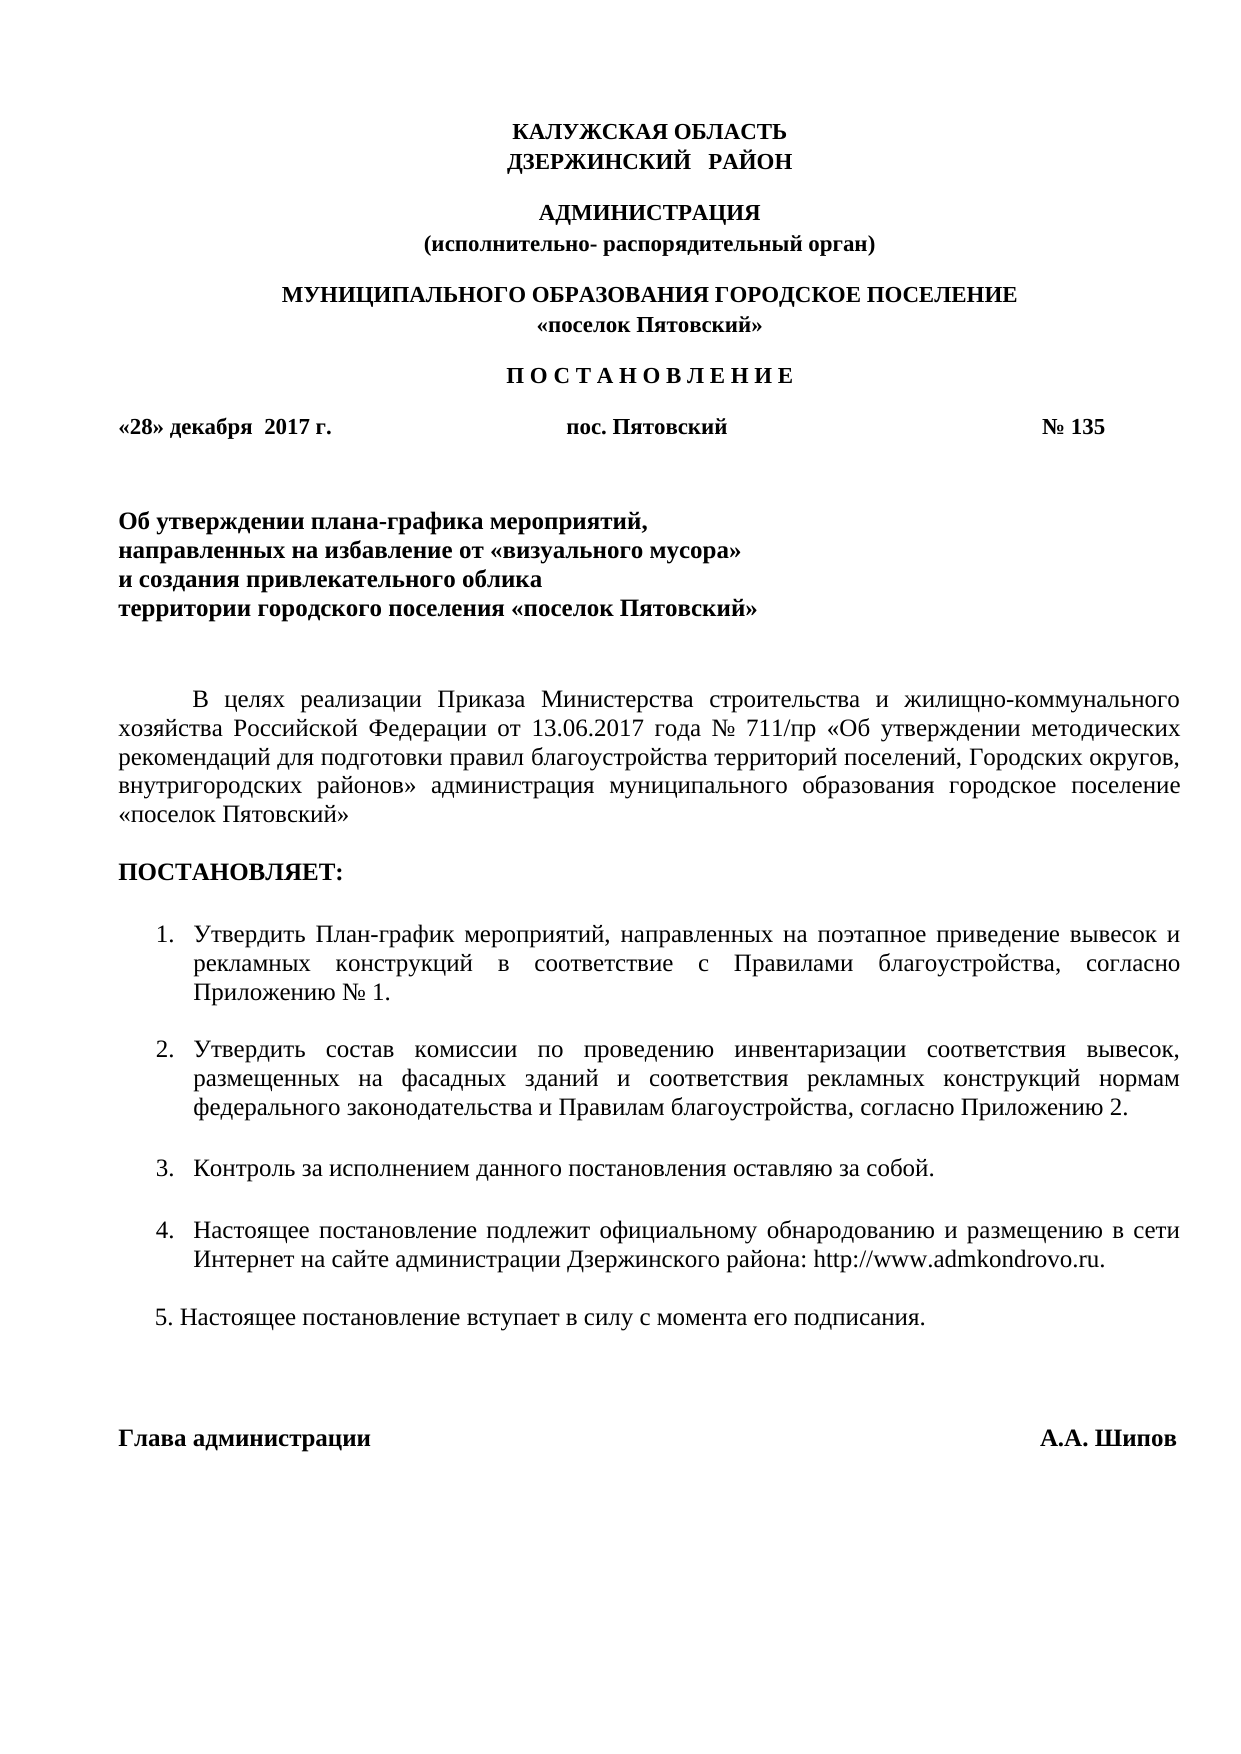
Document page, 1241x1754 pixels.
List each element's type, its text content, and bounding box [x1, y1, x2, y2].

list Утвердить План-график мероприятий, направленных на поэтапное приведение вывесок и рекламных конструкций в соответствие с Правилами благоустройства, согласно Приложению № 1. [156, 919, 1181, 1006]
text ПОСТАНОВЛЯЕТ: [118, 857, 1181, 886]
list Настоящее постановление подлежит официальному обнародованию и размещению в сети Интернет на сайте администрации Дзержинского района: http://www.admkondrovo.ru. [156, 1215, 1181, 1273]
text Об утверждении плана-графика мероприятий, [118, 506, 1181, 535]
text (исполнительно- распорядительный орган) [118, 229, 1181, 256]
text «28» декабря 2017 г. пос. Пятовский № 135 [118, 413, 1181, 439]
text МУНИЦИПАЛЬНОГО ОБРАЗОВАНИЯ ГОРОДСКОЕ ПОСЕЛЕНИЕ [118, 281, 1181, 307]
text 5. Настоящее постановление вступает в силу с момента его подписания. [118, 1302, 1181, 1330]
text территории городского поселения «поселок Пятовский» [118, 593, 1181, 621]
text направленных на избавление от «визуального мусора» [118, 535, 1181, 564]
text КАЛУЖСКАЯ ОБЛАСТЬ [118, 118, 1181, 144]
text Глава администрации А.А. Шипов [118, 1426, 1181, 1451]
list Утвердить состав комиссии по проведению инвентаризации соответствия вывесок, размещенных на фасадных зданий и соответствия рекламных конструкций нормам федерального законодательства и Правилам благоустройства, согласно Приложению 2. [156, 1034, 1181, 1121]
list Контроль за исполнением данного постановления оставляю за собой. [156, 1153, 1181, 1182]
text и создания привлекательного облика [118, 564, 1181, 593]
text П О С Т А Н О В Л Е Н И Е [118, 362, 1181, 388]
text «поселок Пятовский» [118, 311, 1181, 337]
text ДЗЕРЖИНСКИЙ РАЙОН [118, 148, 1181, 175]
text В целях реализации Приказа Министерства строительства и жилищно-коммунального хозяйства Российской Федерации от 13.06.2017 года № 711/пр «Об утверждении методических рекомендаций для подготовки правил благоустройства территорий поселений, Городских округов, внутригородских районов» администрация муниципального образования городское поселение «поселок Пятовский» [118, 684, 1181, 828]
text АДМИНИСТРАЦИЯ [118, 199, 1181, 226]
